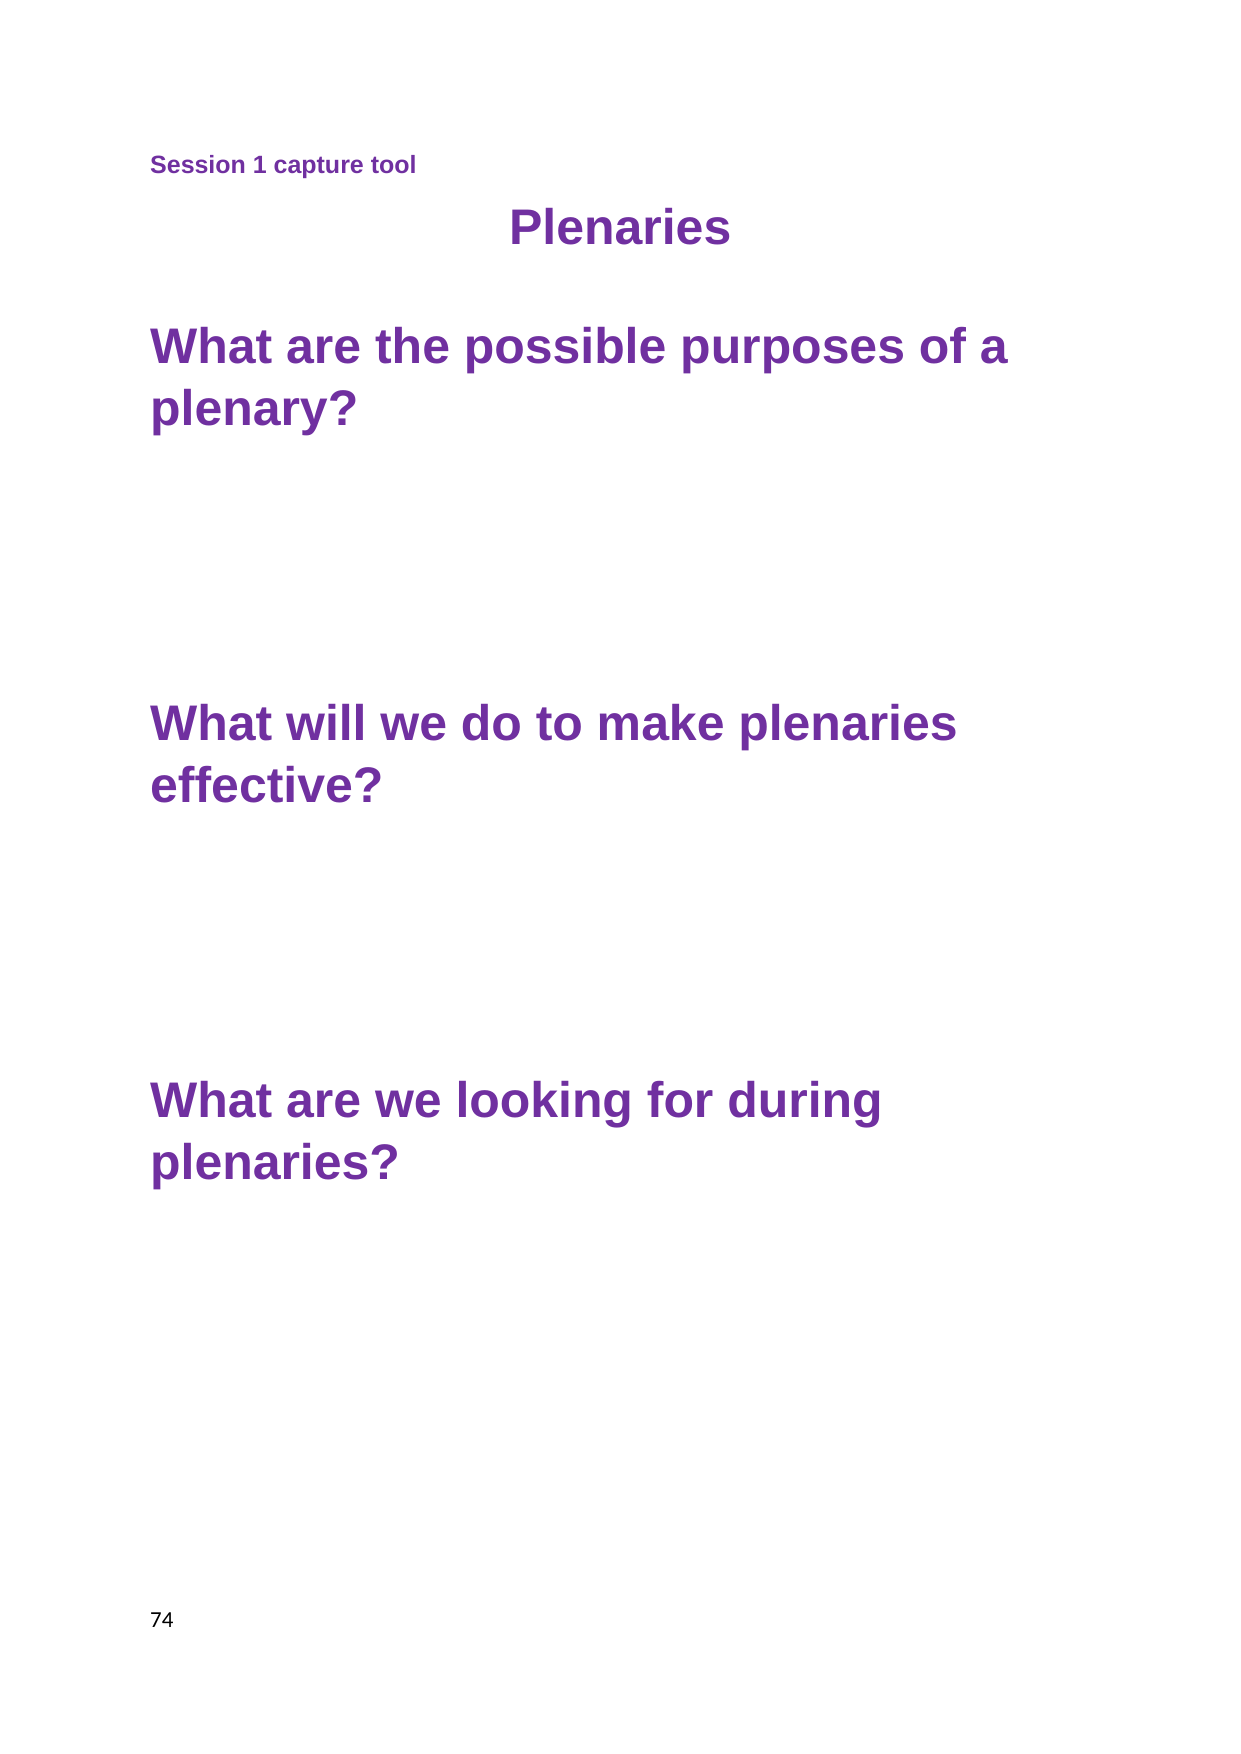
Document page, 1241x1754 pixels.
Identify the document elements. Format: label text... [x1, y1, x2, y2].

text Session 1 capture tool [150, 150, 1090, 179]
text What are we looking for during plenaries? [150, 1071, 1090, 1190]
text Plenaries [150, 198, 1090, 255]
text What are the possible purposes of a plenary? [150, 316, 1090, 436]
text What will we do to make plenaries effective? [150, 693, 1090, 813]
